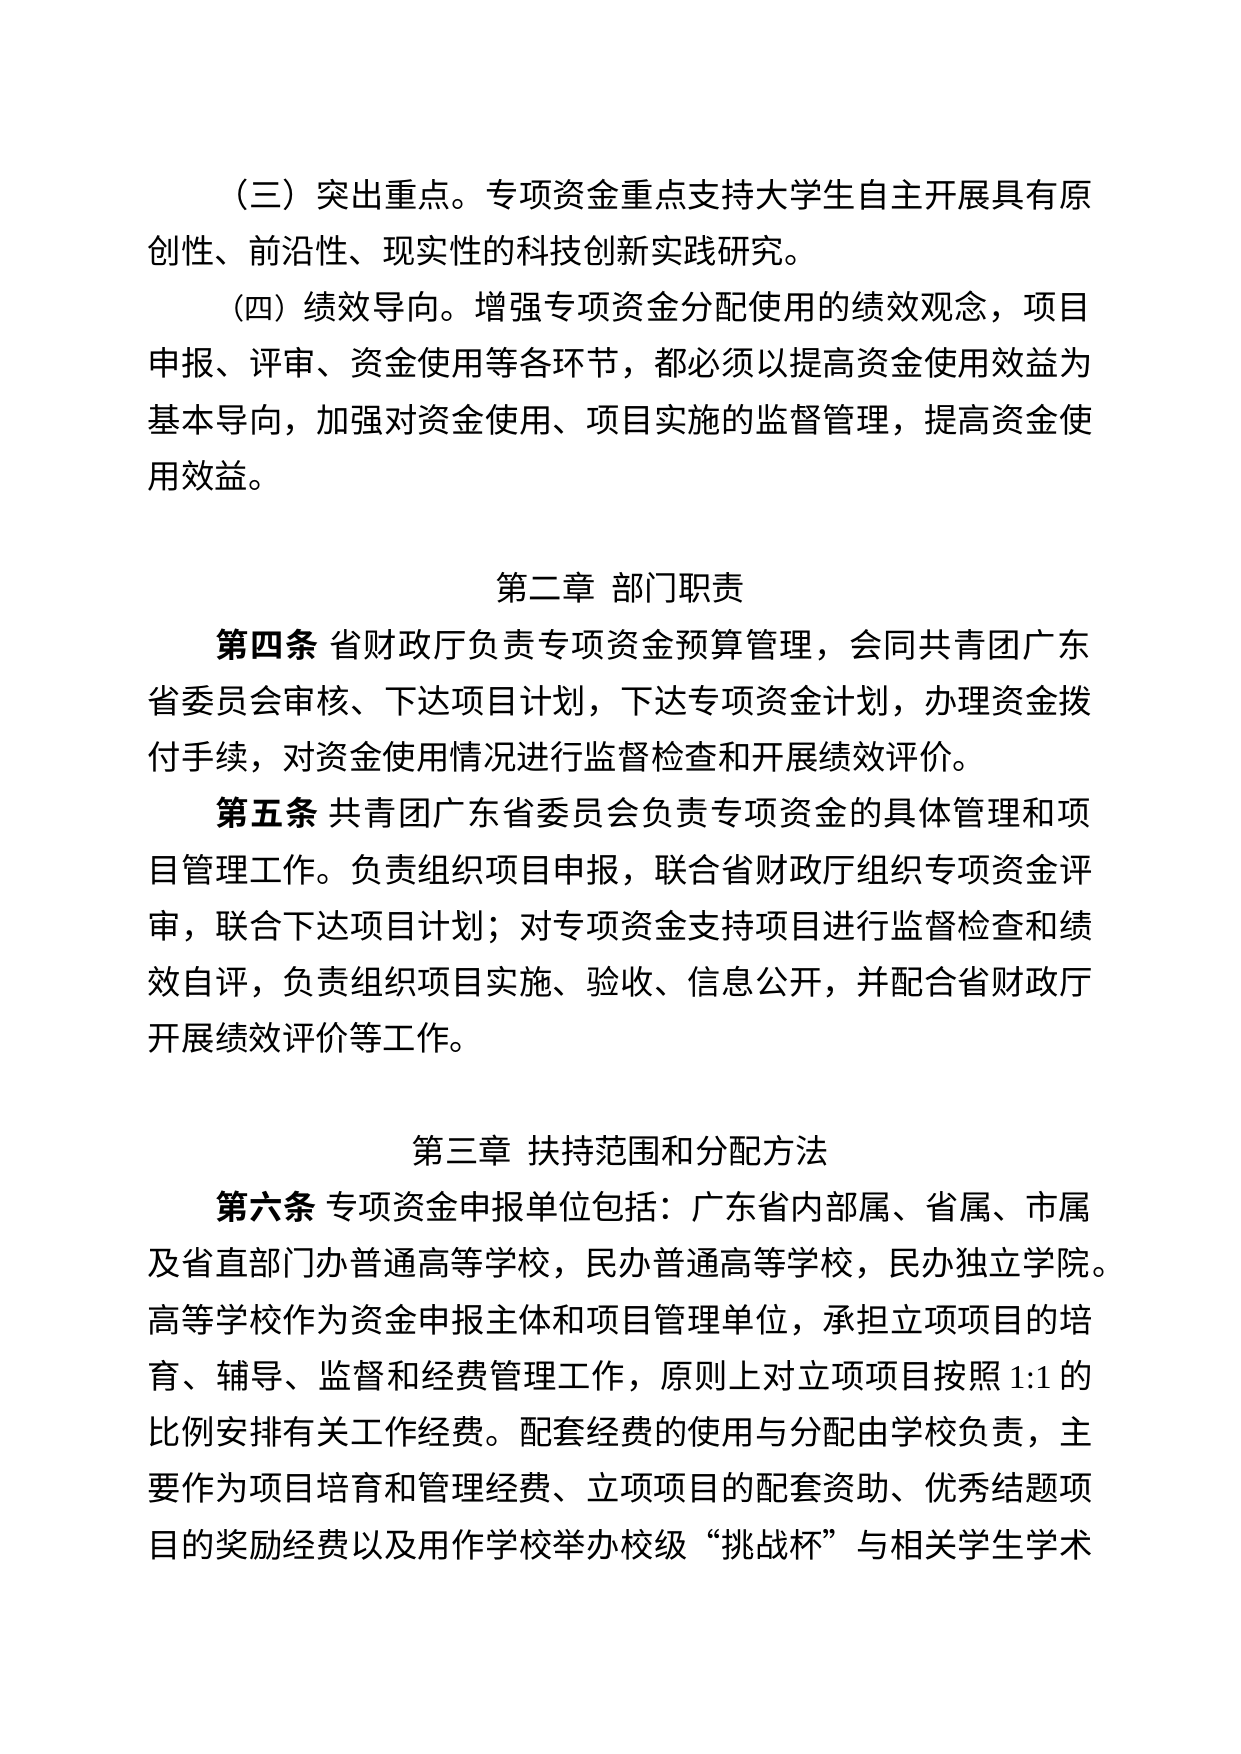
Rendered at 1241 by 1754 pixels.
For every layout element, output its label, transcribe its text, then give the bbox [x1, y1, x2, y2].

text （三）突出重点。专项资金重点支持大学生自主开展具有原创性、前沿性、现实性的科技创新实践研究。 [148, 162, 1092, 274]
text 第三章 扶持范围和分配方法 [148, 1118, 1092, 1174]
list 绩效导向。增强专项资金分配使用的绩效观念，项目申报、评审、资金使用等各环节，都必须以提高资金使用效益为基本导向，加强对资金使用、项目实施的监督管理，提高资金使用效益。 [148, 274, 1092, 499]
text 第四条 省财政厅负责专项资金预算管理，会同共青团广东省委员会审核、下达项目计划，下达专项资金计划，办理资金拨付手续，对资金使用情况进行监督检查和开展绩效评价。 [148, 612, 1092, 781]
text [148, 1174, 1092, 1568]
text 第二章 部门职责 [148, 556, 1092, 612]
text 第五条 共青团广东省委员会负责专项资金的具体管理和项目管理工作。负责组织项目申报，联合省财政厅组织专项资金评审，联合下达项目计划；对专项资金支持项目进行监督检查和绩效自评，负责组织项目实施、验收、信息公开，并配合省财政厅开展绩效评价等工作。 [148, 781, 1092, 1062]
